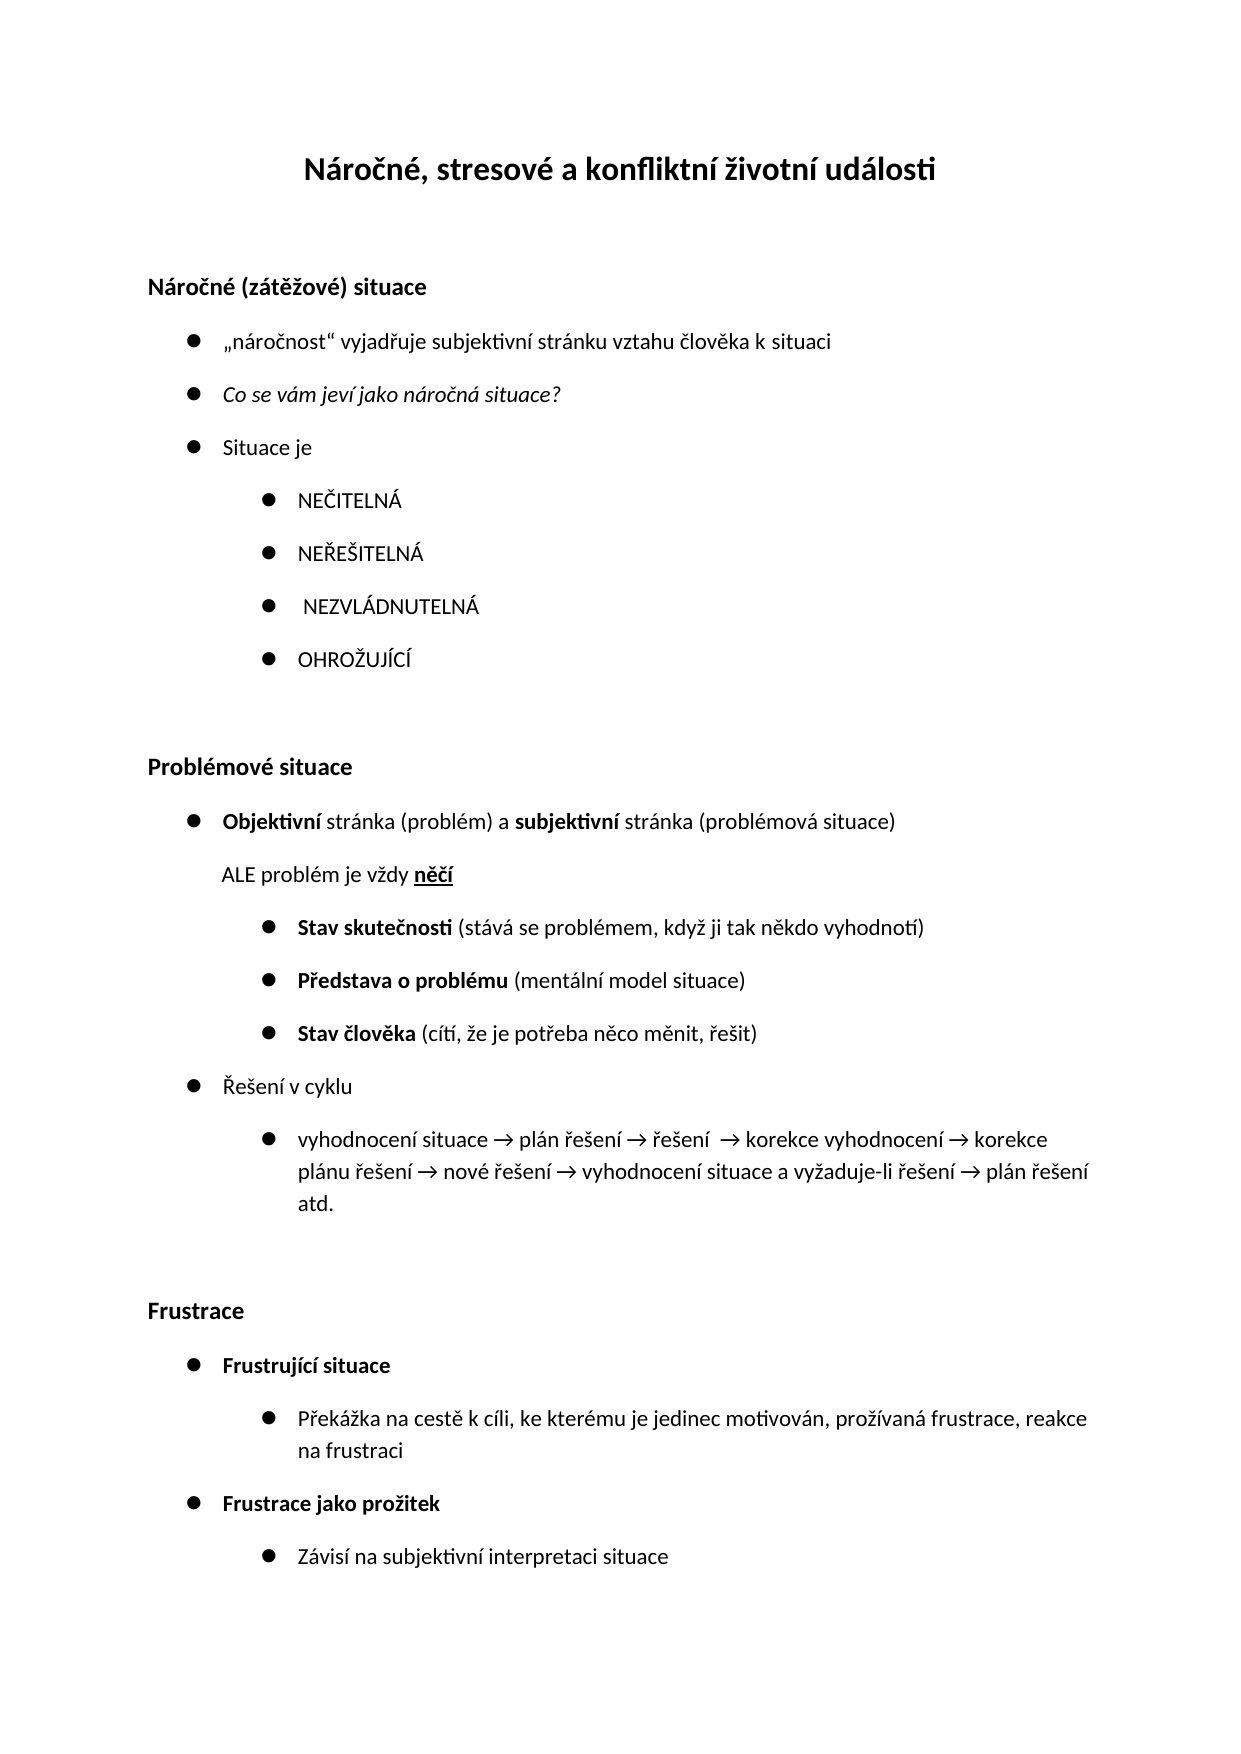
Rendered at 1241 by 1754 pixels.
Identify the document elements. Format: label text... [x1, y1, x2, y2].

list Stav člověka (cítí, že je potřeba něco měnit, řešit) [260, 1019, 1093, 1047]
list Stav skutečnosti (stává se problémem, když ji tak někdo vyhodnotí) [260, 913, 1093, 941]
list Představa o problému (mentální model situace) [260, 966, 1093, 994]
list Situace je [185, 433, 1093, 461]
list „náročnost“ vyjadřuje subjektivní stránku vztahu člověka k situaci [185, 327, 1093, 355]
text ALE problém je vždy něčí [148, 860, 1093, 888]
list vyhodnocení situace → plán řešení → řešení → korekce vyhodnocení → korekce plánu řešení → nové řešení → vyhodnocení situace a vyžaduje-li řešení → plán řešení atd. [260, 1125, 1093, 1217]
list Objektivní stránka (problém) a subjektivní stránka (problémová situace) [185, 807, 1093, 835]
list NEZVLÁDNUTELNÁ [260, 592, 1093, 620]
list Závisí na subjektivní interpretaci situace [260, 1542, 1093, 1571]
list Frustrace jako prožitek [185, 1489, 1093, 1517]
list Překážka na cestě k cíli, ke kterému je jedinec motivován, prožívaná frustrace, reakce na frustraci [260, 1404, 1093, 1464]
list Co se vám jeví jako náročná situace? [185, 380, 1093, 408]
list Frustrující situace [185, 1351, 1093, 1379]
list NEČITELNÁ [260, 486, 1093, 514]
text Frustrace [148, 1295, 1093, 1326]
text Problémové situace [148, 751, 1093, 782]
list NEŘEŠITELNÁ [260, 539, 1093, 567]
list OHROŽUJÍCÍ [260, 645, 1093, 673]
text Náročné (zátěžové) situace [148, 271, 1093, 302]
list Řešení v cyklu [185, 1072, 1093, 1100]
text Náročné, stresové a konfliktní životní události [148, 148, 1093, 188]
